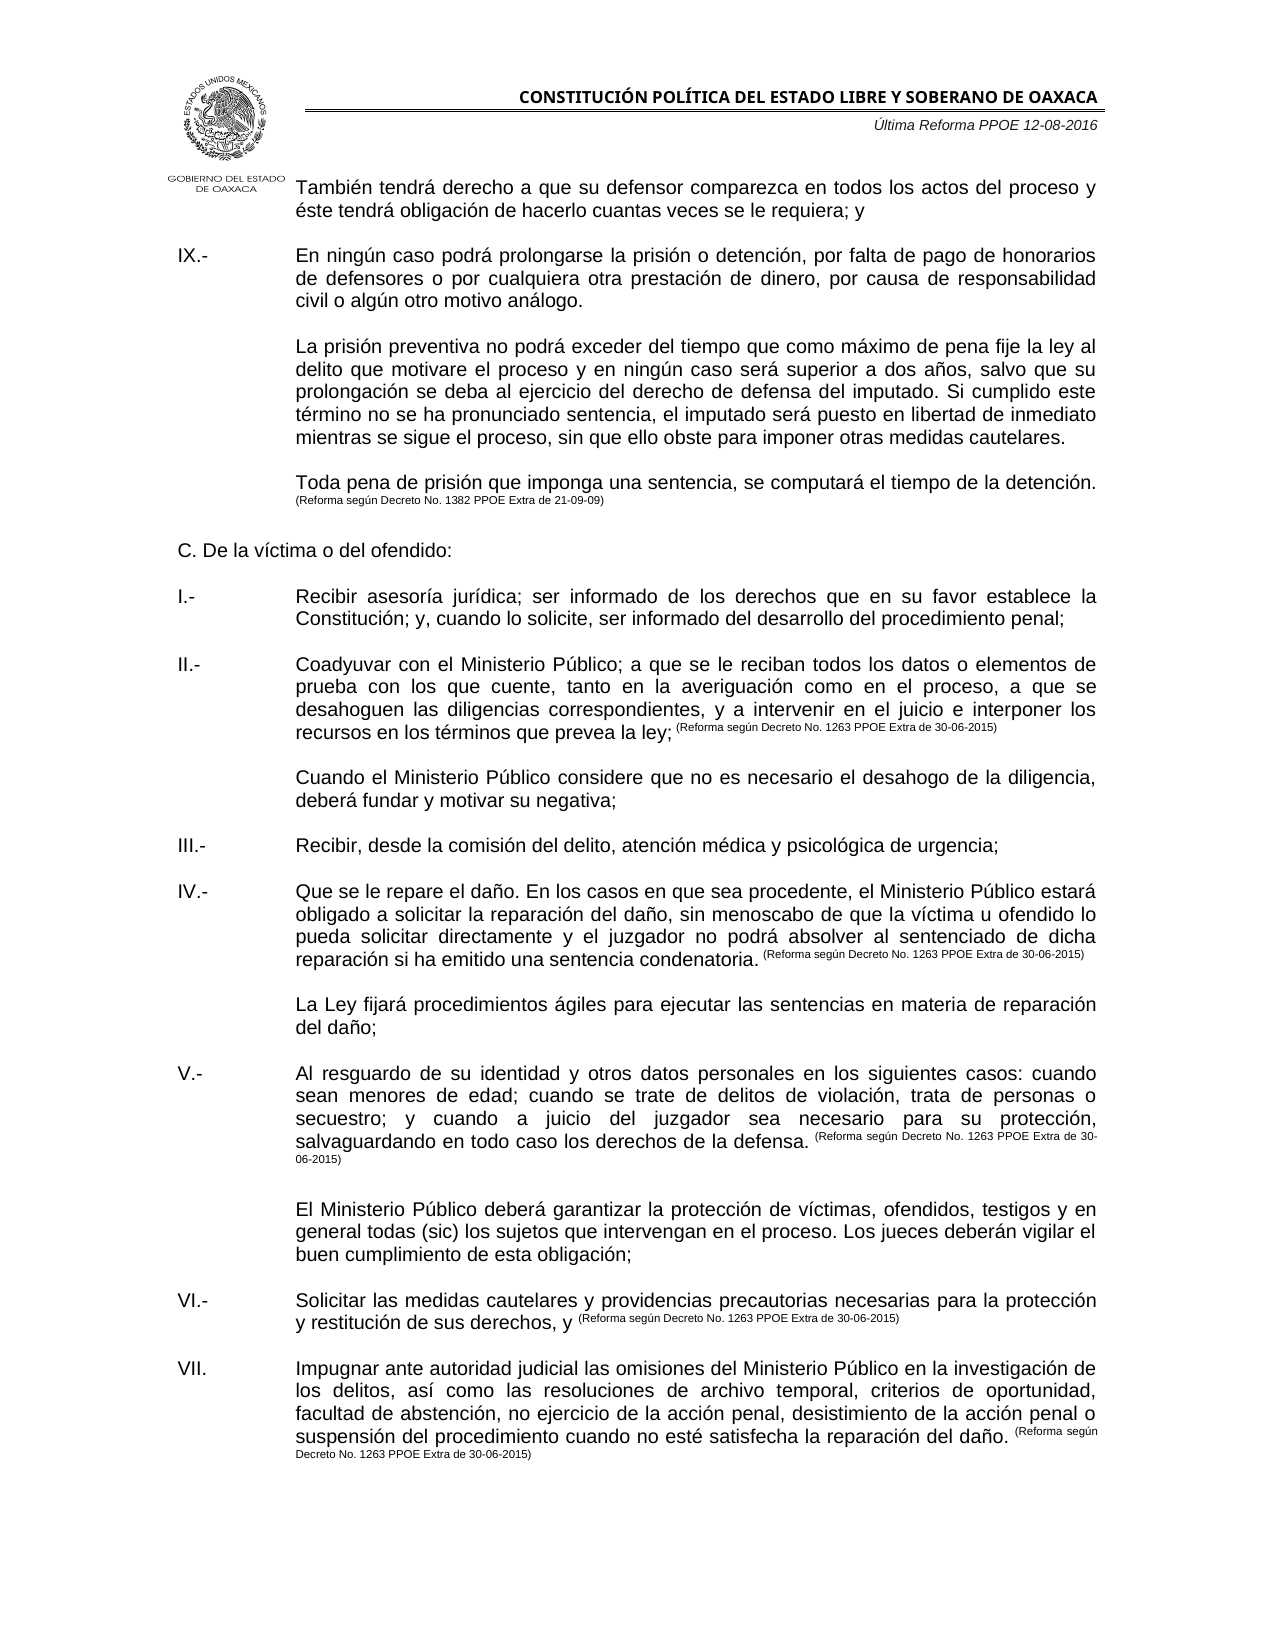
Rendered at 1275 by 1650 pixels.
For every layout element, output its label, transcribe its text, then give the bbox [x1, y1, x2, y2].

text I.- Recibir asesoría jurídica; ser informado de los derechos que en su favor establece la Constitución; y, cuando lo solicite, ser informado del desarrollo del procedimiento penal; [177, 584, 1098, 630]
text C. De la víctima o del ofendido: [177, 539, 1098, 562]
text La prisión preventiva no podrá exceder del tiempo que como máximo de pena fije la ley al delito que motivare el proceso y en ningún caso será superior a dos años, salvo que su prolongación se deba al ejercicio del derecho de defensa del imputado. Si cumplido este término no se ha pronunciado sentencia, el imputado será puesto en libertad de inmediato mientras se sigue el proceso, sin que ello obste para imponer otras medidas cautelares. [177, 335, 1098, 448]
text El Ministerio Público deberá garantizar la protección de víctimas, ofendidos, testigos y en general todas (sic) los sujetos que intervengan en el proceso. Los jueces deberán vigilar el buen cumplimiento de esta obligación; [177, 1198, 1098, 1266]
text Cuando el Ministerio Público considere que no es necesario el desahogo de la diligencia, deberá fundar y motivar su negativa; [177, 766, 1098, 812]
text Toda pena de prisión que imponga una sentencia, se computará el tiempo de la detención. (Reforma según Decreto No. 1382 PPOE Extra de 21-09-09) [177, 471, 1098, 516]
text La Ley fijará procedimientos ágiles para ejecutar las sentencias en materia de reparación del daño; [177, 993, 1098, 1039]
text III.- Recibir, desde la comisión del delito, atención médica y psicológica de urgencia; [177, 834, 1098, 857]
text II.- Coadyuvar con el Ministerio Público; a que se le reciban todos los datos o elementos de prueba con los que cuente, tanto en la averiguación como en el proceso, a que se desahoguen las diligencias correspondientes, y a intervenir en el juicio e interponer los recursos en los términos que prevea la ley; (Reforma según Decreto No. 1263 PPOE Extra de 30-06-2015) [177, 653, 1098, 743]
text VI.- Solicitar las medidas cautelares y providencias precautorias necesarias para la protección y restitución de sus derechos, y (Reforma según Decreto No. 1263 PPOE Extra de 30-06-2015) [177, 1288, 1098, 1334]
text IX.- En ningún caso podrá prolongarse la prisión o detención, por falta de pago de honorarios de defensores o por cualquiera otra prestación de dinero, por causa de responsabilidad civil o algún otro motivo análogo. [177, 244, 1098, 312]
text IV.- Que se le repare el daño. En los casos en que sea procedente, el Ministerio Público estará obligado a solicitar la reparación del daño, sin menoscabo de que la víctima u ofendido lo pueda solicitar directamente y el juzgador no podrá absolver al sentenciado de dicha reparación si ha emitido una sentencia condenatoria. (Reforma según Decreto No. 1263 PPOE Extra de 30-06-2015) [177, 880, 1098, 971]
picture [165, 73, 288, 195]
text VII. Impugnar ante autoridad judicial las omisiones del Ministerio Público en la investigación de los delitos, así como las resoluciones de archivo temporal, criterios de oportunidad, facultad de abstención, no ejercicio de la acción penal, desistimiento de la acción penal o suspensión del procedimiento cuando no esté satisfecha la reparación del daño. (Reforma según Decreto No. 1263 PPOE Extra de 30-06-2015) [177, 1357, 1098, 1470]
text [177, 176, 1098, 221]
text V.- Al resguardo de su identidad y otros datos personales en los siguientes casos: cuando sean menores de edad; cuando se trate de delitos de violación, trata de personas o secuestro; y cuando a juicio del juzgador sea necesario para su protección, salvaguardando en todo caso los derechos de la defensa. (Reforma según Decreto No. 1263 PPOE Extra de 30-06-2015) [177, 1061, 1098, 1175]
